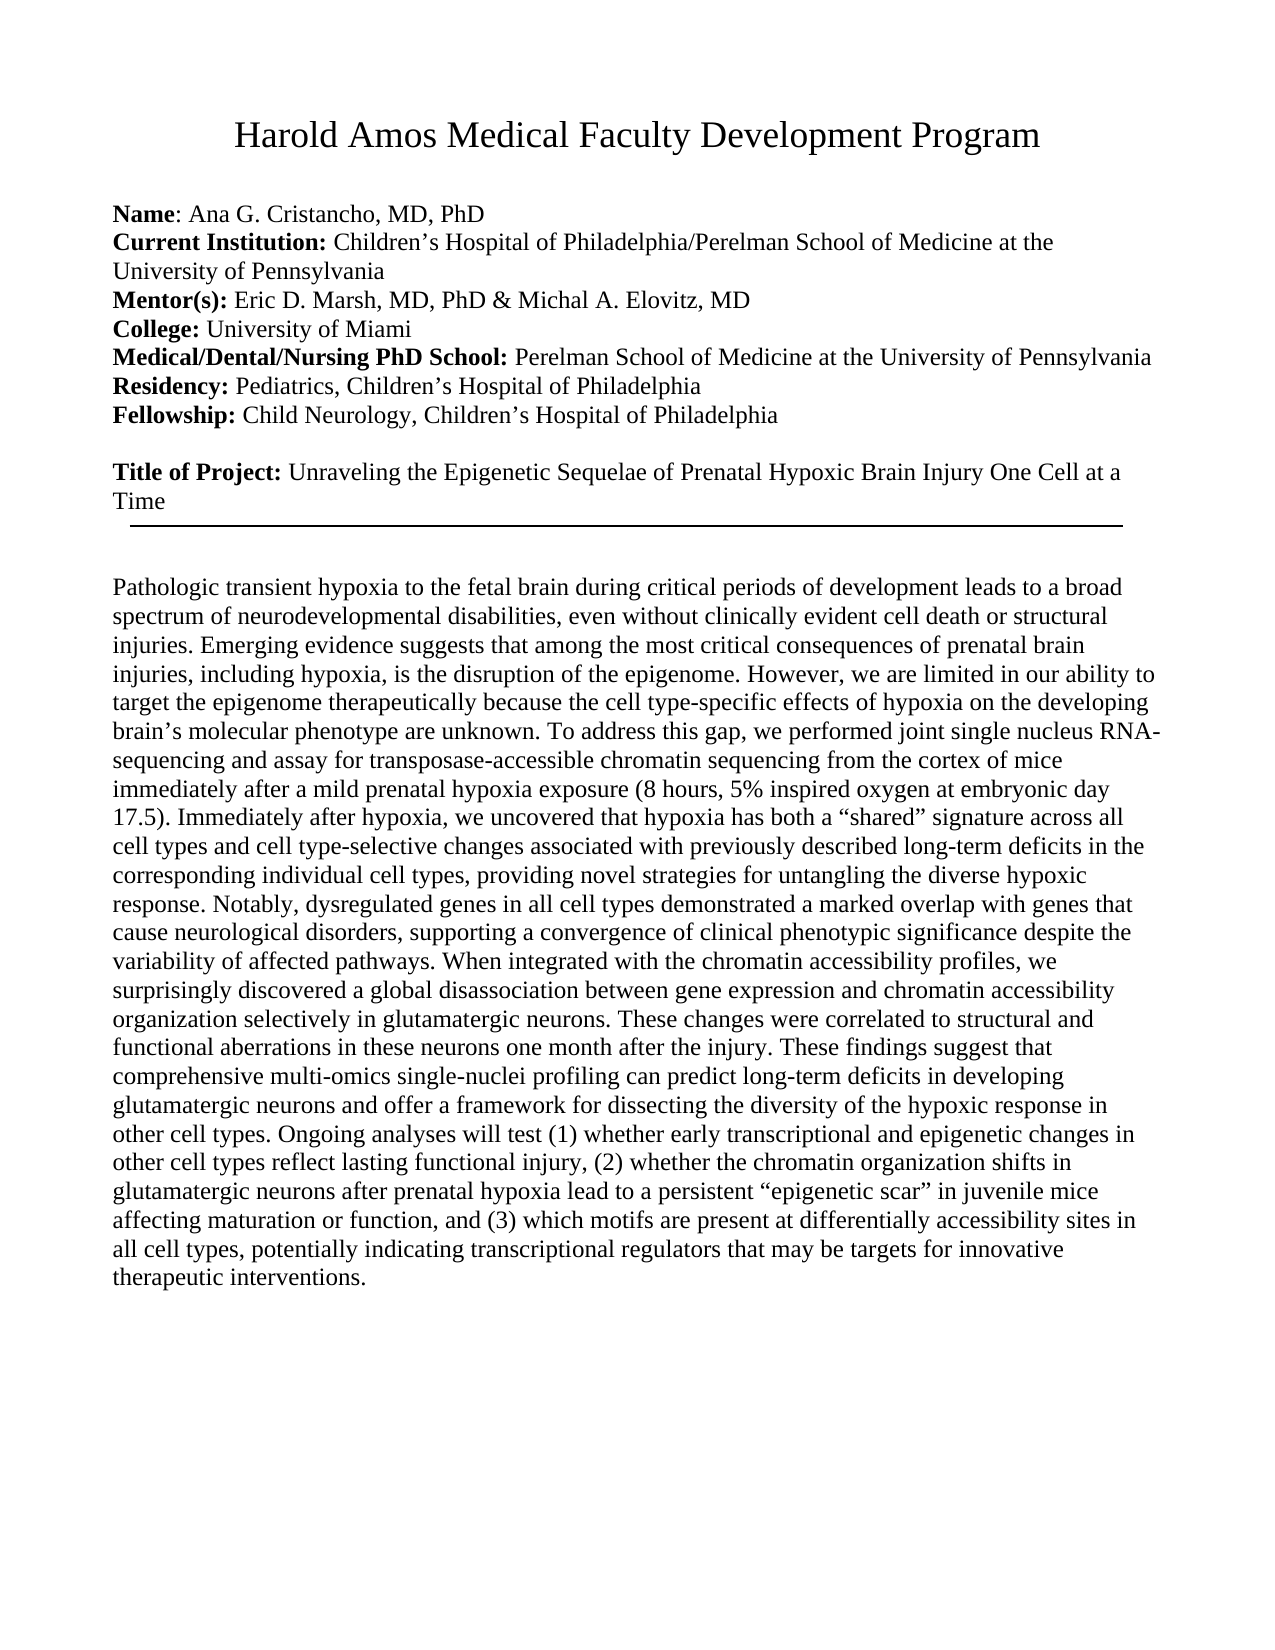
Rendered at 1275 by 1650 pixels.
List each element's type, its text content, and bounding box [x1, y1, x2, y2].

text College: University of Miami [112, 314, 1162, 342]
text Fellowship: Child Neurology, Children’s Hospital of Philadelphia [112, 400, 1162, 429]
text Current Institution: Children’s Hospital of Philadelphia/Perelman School of Medicine at the University of Pennsylvania [112, 227, 1162, 285]
text Residency: Pediatrics, Children’s Hospital of Philadelphia [112, 371, 1162, 400]
text Medical/Dental/Nursing PhD School: Perelman School of Medicine at the University of Pennsylvania [112, 342, 1162, 371]
text Name: Ana G. Cristancho, MD, PhD [112, 199, 1162, 227]
text Mentor(s): Eric D. Marsh, MD, PhD & Michal A. Elovitz, MD [112, 285, 1162, 314]
text Pathologic transient hypoxia to the fetal brain during critical periods of development leads to a broad spectrum of neurodevelopmental disabilities, even without clinically evident cell death or structural injuries. Emerging evidence suggests that among the most critical consequences of prenatal brain injuries, including hypoxia, is the disruption of the epigenome. However, we are limited in our ability to target the epigenome therapeutically because the cell type-specific effects of hypoxia on the developing brain’s molecular phenotype are unknown. To address this gap, we performed joint single nucleus RNA-sequencing and assay for transposase-accessible chromatin sequencing from the cortex of mice immediately after a mild prenatal hypoxia exposure (8 hours, 5% inspired oxygen at embryonic day 17.5). Immediately after hypoxia, we uncovered that hypoxia has both a “shared” signature across all cell types and cell type-selective changes associated with previously described long-term deficits in the corresponding individual cell types, providing novel strategies for untangling the diverse hypoxic response. Notably, dysregulated genes in all cell types demonstrated a marked overlap with genes that cause neurological disorders, supporting a convergence of clinical phenotypic significance despite the variability of affected pathways. When integrated with the chromatin accessibility profiles, we surprisingly discovered a global disassociation between gene expression and chromatin accessibility organization selectively in glutamatergic neurons. These changes were correlated to structural and functional aberrations in these neurons one month after the injury. These findings suggest that comprehensive multi-omics single-nuclei profiling can predict long-term deficits in developing glutamatergic neurons and offer a framework for dissecting the diversity of the hypoxic response in other cell types. Ongoing analyses will test (1) whether early transcriptional and epigenetic changes in other cell types reflect lasting functional injury, (2) whether the chromatin organization shifts in glutamatergic neurons after prenatal hypoxia lead to a persistent “epigenetic scar” in juvenile mice affecting maturation or function, and (3) which motifs are present at differentially accessibility sites in all cell types, potentially indicating transcriptional regulators that may be targets for innovative therapeutic interventions. [112, 572, 1162, 1291]
text Title of Project: Unraveling the Epigenetic Sequelae of Prenatal Hypoxic Brain Injury One Cell at a Time [112, 457, 1162, 515]
text Harold Amos Medical Faculty Development Program [112, 112, 1162, 156]
